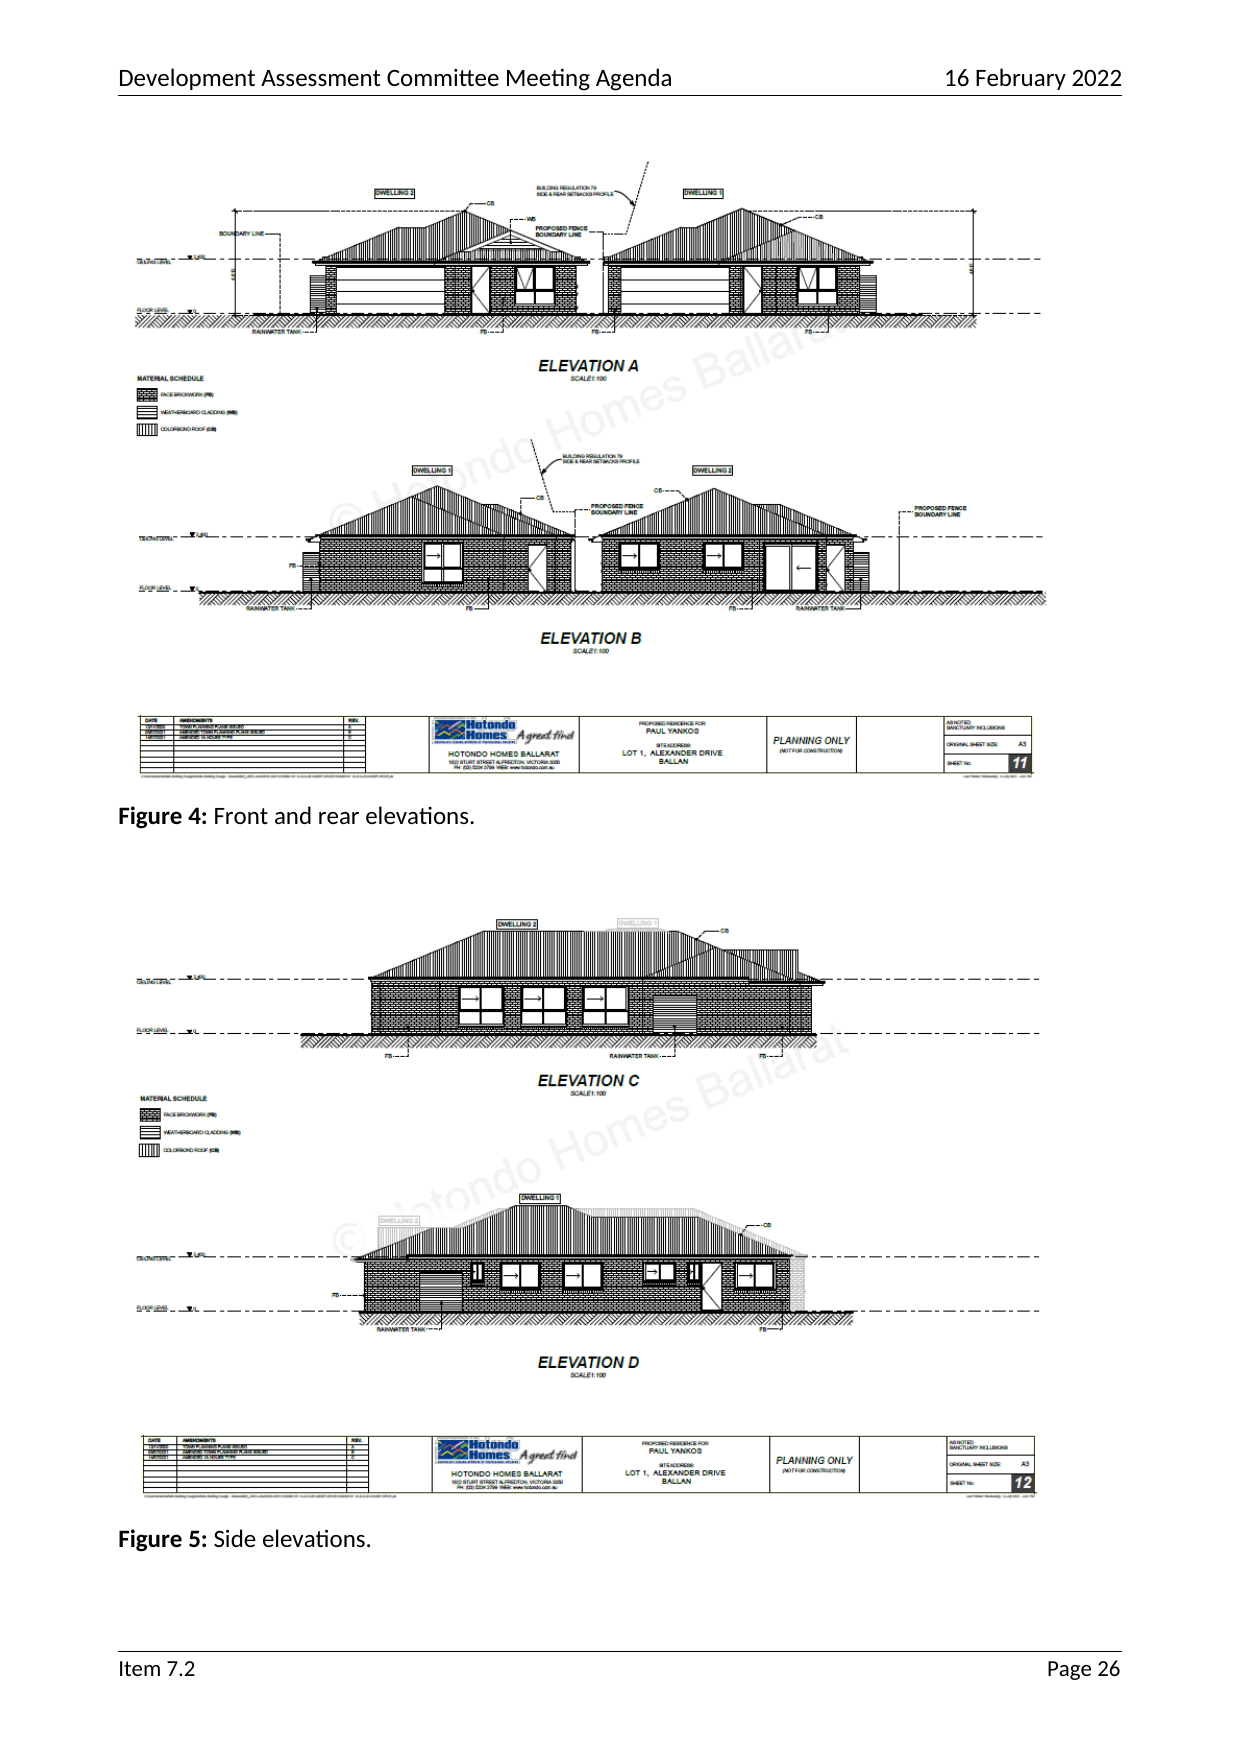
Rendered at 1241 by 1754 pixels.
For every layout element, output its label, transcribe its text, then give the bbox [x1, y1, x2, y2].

picture [118, 127, 1054, 788]
picture [118, 842, 1060, 1511]
text Figure 5: Side elevations. [118, 1523, 1122, 1554]
text Figure 4: Front and rear elevations. [118, 800, 1122, 830]
